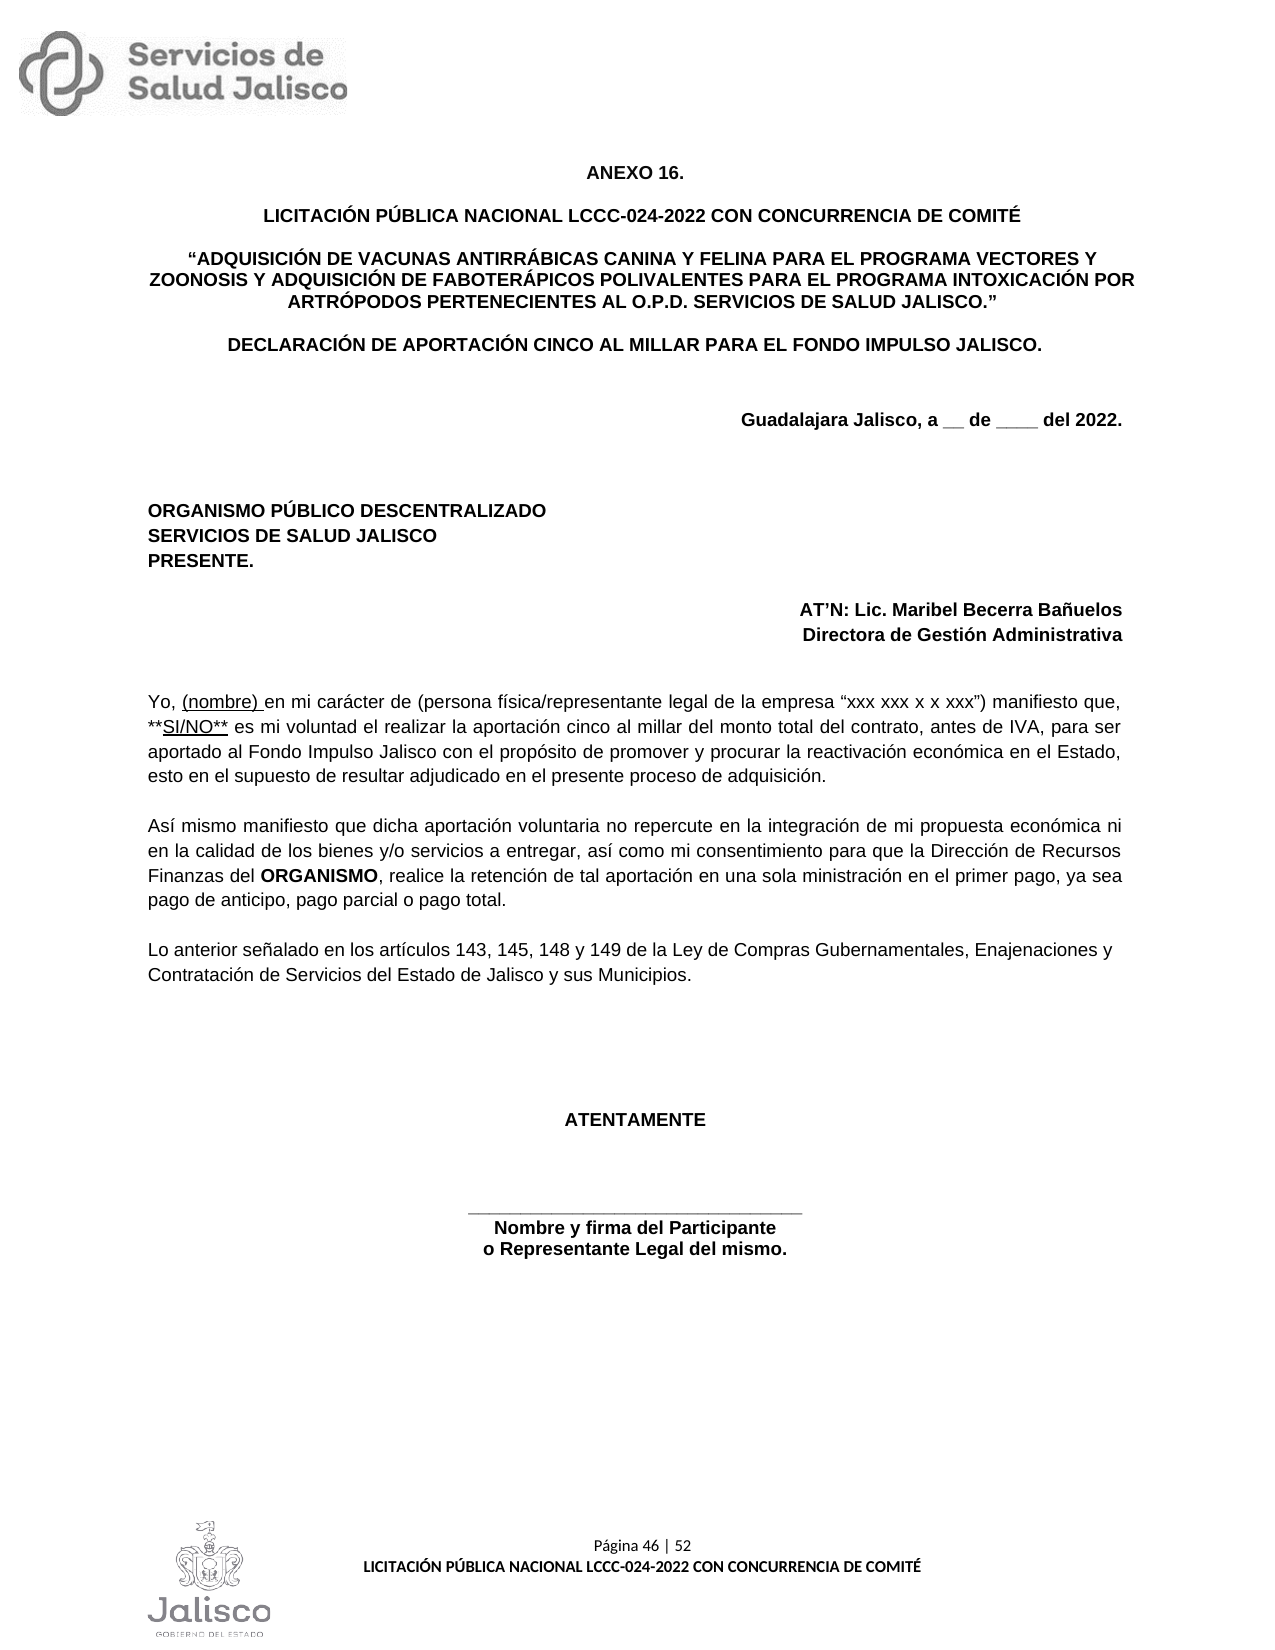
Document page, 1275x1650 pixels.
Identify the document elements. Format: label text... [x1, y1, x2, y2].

text “ADQUISICIÓN DE VACUNAS ANTIRRÁBICAS CANINA Y FELINA PARA EL PROGRAMA VECTORES Y ZOONOSIS Y ADQUISICIÓN DE FABOTERÁPICOS POLIVALENTES PARA EL PROGRAMA INTOXICACIÓN POR ARTRÓPODOS PERTENECIENTES AL O.P.D. SERVICIOS DE SALUD JALISCO.” [148, 248, 1137, 312]
text ATENTAMENTE [148, 1109, 1122, 1130]
text Yo, (nombre) en mi carácter de (persona física/representante legal de la empresa “xxx xxx x x xxx”) manifiesto que, **SI/NO** es mi voluntad el realizar la aportación cinco al millar del monto total del contrato, antes de IVA, para ser aportado al Fondo Impulso Jalisco con el propósito de promover y procurar la reactivación económica en el Estado, esto en el supuesto de resultar adjudicado en el presente proceso de adquisición. [148, 691, 1122, 787]
text ANEXO 16. [148, 161, 1122, 183]
text o Representante Legal del mismo. [148, 1238, 1122, 1260]
text Así mismo manifiesto que dicha aportación voluntaria no repercute en la integración de mi propuesta económica ni en la calidad de los bienes y/o servicios a entregar, así como mi consentimiento para que la Dirección de Recursos Finanzas del ORGANISMO, realice la retención de tal aportación en una sola ministración en el primer pago, ya sea pago de anticipo, pago parcial o pago total. [148, 815, 1122, 911]
text Nombre y firma del Participante [148, 1217, 1122, 1238]
text Lo anterior señalado en los artículos 143, 145, 148 y 149 de la Ley de Compras Gubernamentales, Enajenaciones y Contratación de Servicios del Estado de Jalisco y sus Municipios. [148, 939, 1137, 985]
text SERVICIOS DE SALUD JALISCO [148, 524, 1137, 546]
text DECLARACIÓN DE APORTACIÓN CINCO AL MILLAR PARA EL FONDO IMPULSO JALISCO. [148, 334, 1122, 356]
text LICITACIÓN PÚBLICA NACIONAL LCCC-024-2022 CON CONCURRENCIA DE COMITÉ [148, 204, 1137, 226]
text Guadalajara Jalisco, a __ de ____ del 2022. [148, 408, 1122, 430]
picture [147, 1521, 271, 1637]
text AT’N: Lic. Maribel Becerra Bañuelos [148, 599, 1122, 621]
picture [19, 31, 348, 116]
text PRESENTE. [148, 549, 1137, 571]
text ORGANISMO PÚBLICO DESCENTRALIZADO [148, 500, 1137, 521]
list Directora de Gestión Administrativa [222, 624, 1122, 645]
text ________________________________ [148, 1195, 1122, 1217]
